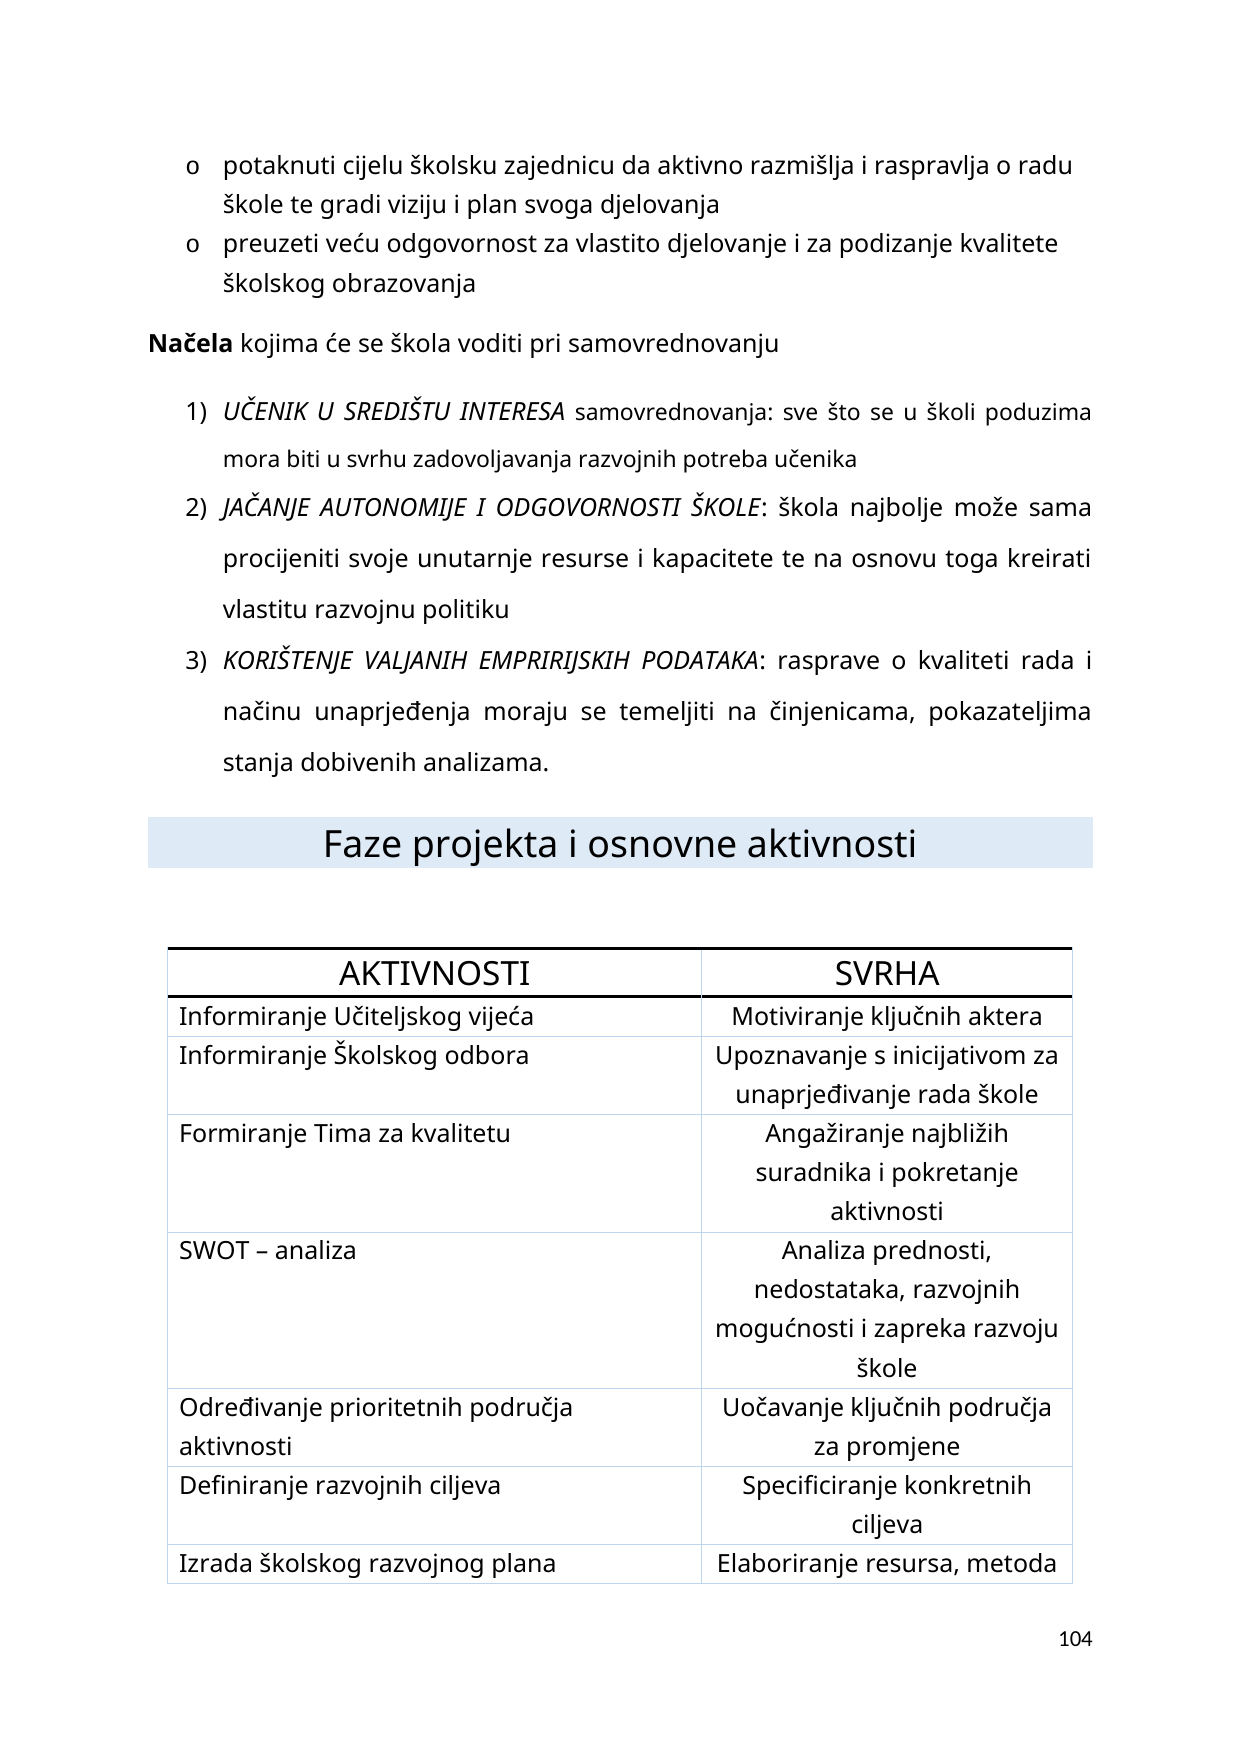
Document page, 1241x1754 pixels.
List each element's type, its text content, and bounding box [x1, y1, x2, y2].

table_cell Informiranje Školskog odbora [168, 1037, 701, 1114]
table_cell Analiza prednosti, nedostataka, razvojnih mogućnosti i zapreka razvoju škole [702, 1233, 1072, 1388]
text Načela kojima će se škola voditi pri samovrednovanju [148, 326, 1093, 359]
list KORIŠTENJE VALJANIH EMPRIRIJSKIH PODATAKA: rasprave o kvaliteti rada i načinu unaprjeđenja moraju se temeljiti na činjenicama, pokazateljima stanja dobivenih analizama. [185, 643, 1093, 779]
table_cell Informiranje Učiteljskog vijeća [168, 998, 701, 1036]
table_cell Motiviranje ključnih aktera [702, 998, 1072, 1036]
table_cell Određivanje prioritetnih područja aktivnosti [168, 1389, 701, 1466]
table_cell Angažiranje najbližih suradnika i pokretanje aktivnosti [702, 1115, 1072, 1232]
table_header SVRHA [702, 950, 1072, 995]
table_cell Formiranje Tima za kvalitetu [168, 1115, 701, 1232]
list JAČANJE AUTONOMIJE I ODGOVORNOSTI ŠKOLE: škola najbolje može sama procijeniti svoje unutarnje resurse i kapacitete te na osnovu toga kreirati vlastitu razvojnu politiku [185, 490, 1093, 626]
table_cell Upoznavanje s inicijativom za unaprjeđivanje rada škole [702, 1037, 1072, 1114]
text Faze projekta i osnovne aktivnosti [148, 817, 1093, 868]
list potaknuti cijelu školsku zajednicu da aktivno razmišlja i raspravlja o radu škole te gradi viziju i plan svoga djelovanja [185, 148, 1093, 221]
table_header AKTIVNOSTI [168, 950, 701, 995]
table_cell Definiranje razvojnih ciljeva [168, 1467, 701, 1544]
table_cell Uočavanje ključnih područja za promjene [702, 1389, 1072, 1466]
table_cell Specificiranje konkretnih ciljeva [702, 1467, 1072, 1544]
list preuzeti veću odgovornost za vlastito djelovanje i za podizanje kvalitete školskog obrazovanja [185, 226, 1093, 299]
table_cell SWOT – analiza [168, 1233, 701, 1388]
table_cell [168, 1545, 701, 1583]
list UČENIK U SREDIŠTU INTERESA samovrednovanja: sve što se u školi poduzima mora biti u svrhu zadovoljavanja razvojnih potreba učenika [185, 393, 1093, 474]
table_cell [702, 1545, 1072, 1583]
